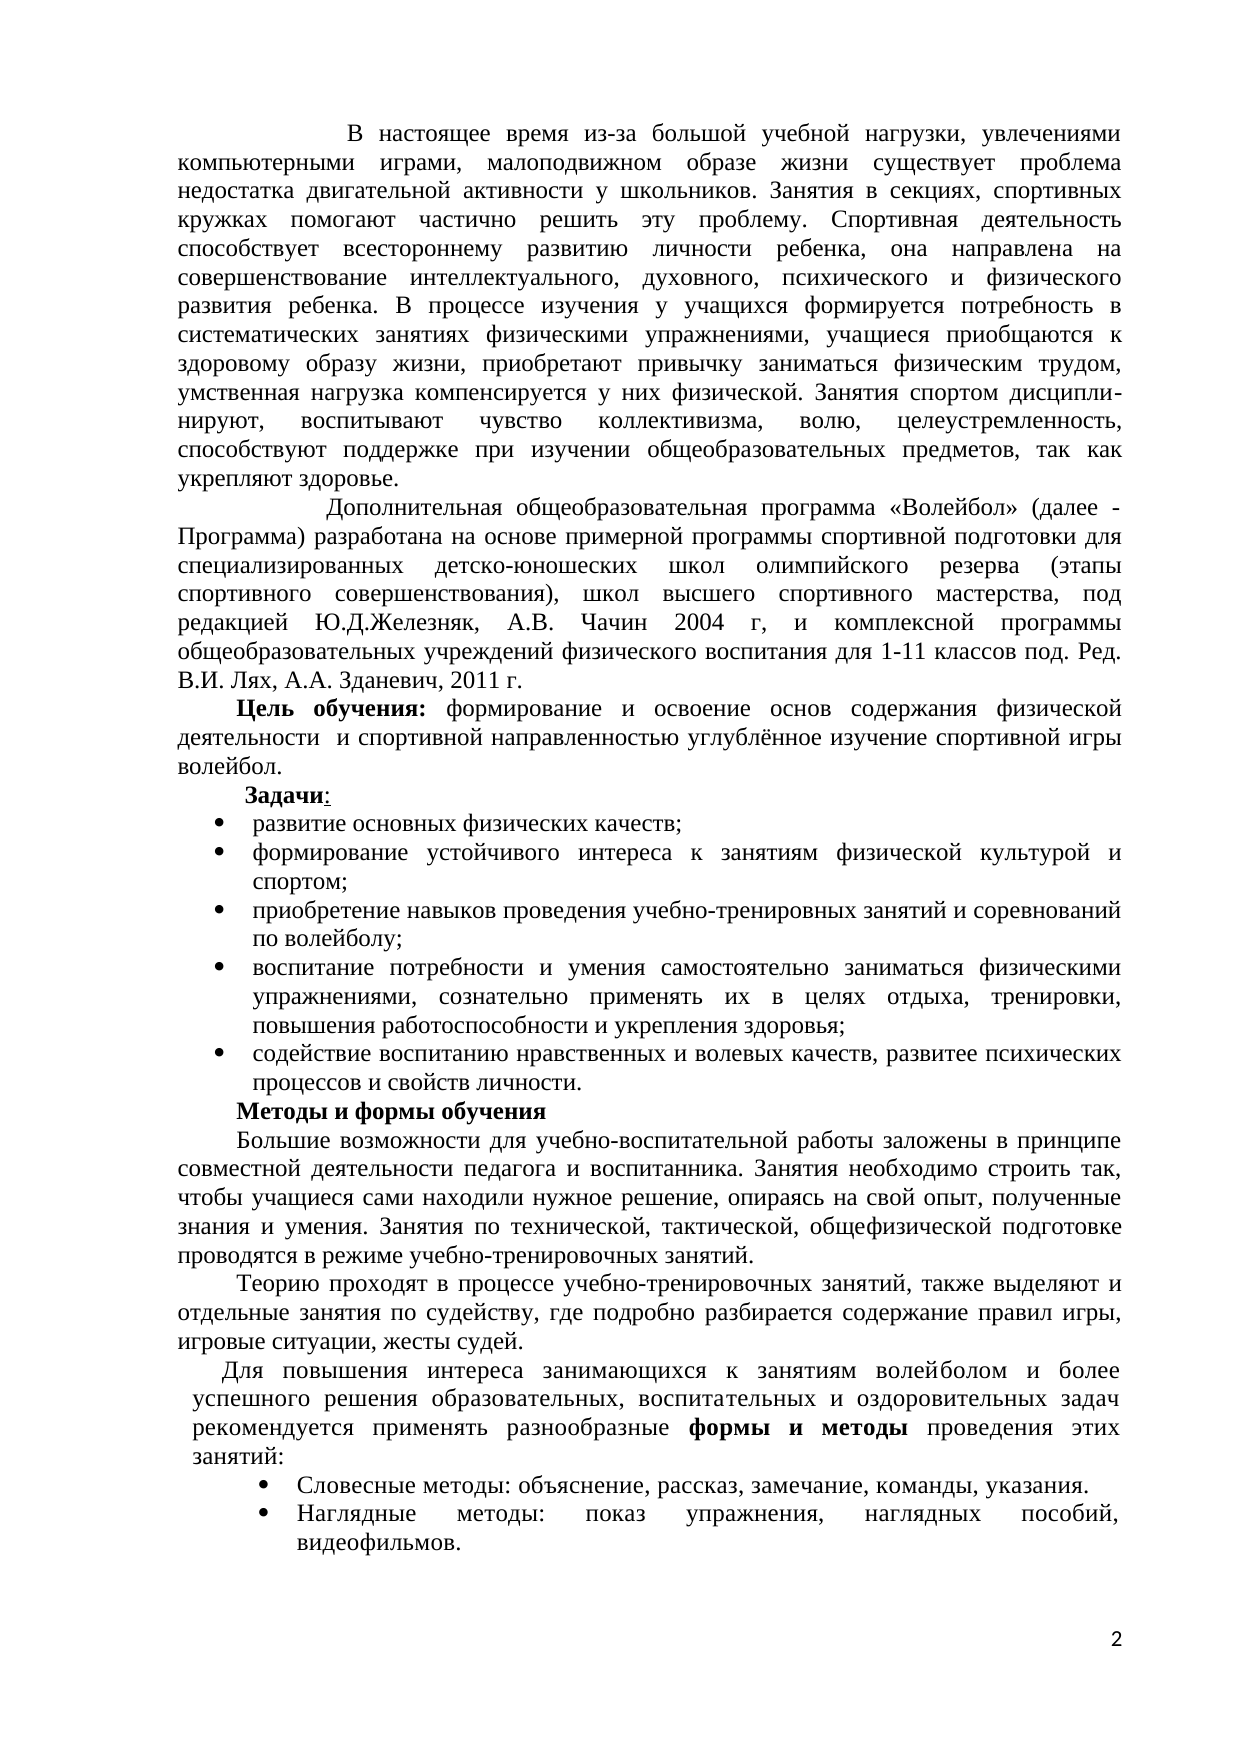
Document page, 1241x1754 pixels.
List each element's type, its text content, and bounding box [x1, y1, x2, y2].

list воспитание потребности и умения самостоятельно заниматься физическими упражнениями, сознательно применять их в целях отдыха, тренировки, повышения работоспособности и укрепления здоровья; [215, 952, 1122, 1038]
text Цель обучения: формирование и освоение основ содержания физической деятельности и спортивной направленностью углублённое изучение спортивной игры волейбол. [177, 693, 1122, 780]
list формирование устойчивого интереса к занятиям физической культурой и спортом; [215, 837, 1122, 895]
text В настоящее время из-за большой учебной нагрузки, увлечениями компьютерными играми, малоподвижном образе жизни существует проблема недостатка двигательной активности у школьников. Занятия в секциях, спортивных кружках помогают частично решить эту проблему. Спортивная деятельность способствует всестороннему развитию личности ребенка, она направлена на совершенствование интеллектуального, духовного, психического и физического развития ребенка. В процессе изучения у учащихся формируется потребность в систематических занятиях физическими упражнениями, учащиеся приобщаются к здоровому образу жизни, приобретают привычку заниматься физическим трудом, умственная нагрузка компенсируется у них физической. Занятия спортом дисциплинируют, воспитывают чувство коллективизма, волю, целеустремленность, способствуют поддержке при изучении общеобразовательных предметов, так как укрепляют здоровье. [177, 118, 1122, 492]
text Для повышения интереса занимающихся к занятиям волейболом и более успешного решения образовательных, воспитательных и оздоровительных задач рекомендуется применять разнообразные формы и методы проведения этих занятий: [192, 1355, 1120, 1470]
list развитие основных физических качеств; [215, 808, 1122, 837]
text Методы и формы обучения [177, 1096, 1122, 1125]
text Дополнительная общеобразовательная программа «Волейбол» (далее - Программа) разработана на основе примерной программы спортивной подготовки для специализированных детско-юношеских школ олимпийского резерва (этапы спортивного совершенствования), школ высшего спортивного мастерства, под редакцией Ю.Д.Железняк, А.В. Чачин 2004 г, и комплексной программы общеобразовательных учреждений физического воспитания для 1-11 классов под. Ред. В.И. Лях, А.А. Зданевич, 2011 г. [177, 492, 1122, 693]
list Наглядные методы: показ упражнения, наглядных пособий, видеофильмов. [259, 1498, 1120, 1556]
list Словесные методы: объяснение, рассказ, замечание, команды, указания. [259, 1470, 1120, 1498]
list приобретение навыков проведения учебно-тренировных занятий и соревнований по волейболу; [215, 895, 1122, 952]
text Большие возможности для учебно-воспитательной работы заложены в принципе совместной деятельности педагога и воспитанника. Занятия необходимо строить так, чтобы учащиеся сами находили нужное решение, опираясь на свой опыт, полученные знания и умения. Занятия по технической, тактической, общефизической подготовке проводятся в режиме учебно-тренировочных занятий. [177, 1125, 1122, 1268]
text Теорию проходят в процессе учебно-тренировочных занятий, также выделяют и отдельные занятия по судейству, где подробно разбирается содержание правил игры, игровые ситуации, жесты судей. [177, 1268, 1122, 1355]
text Задачи: [177, 780, 1122, 808]
list содействие воспитанию нравственных и волевых качеств, развитее психических процессов и свойств личности. [215, 1038, 1122, 1096]
